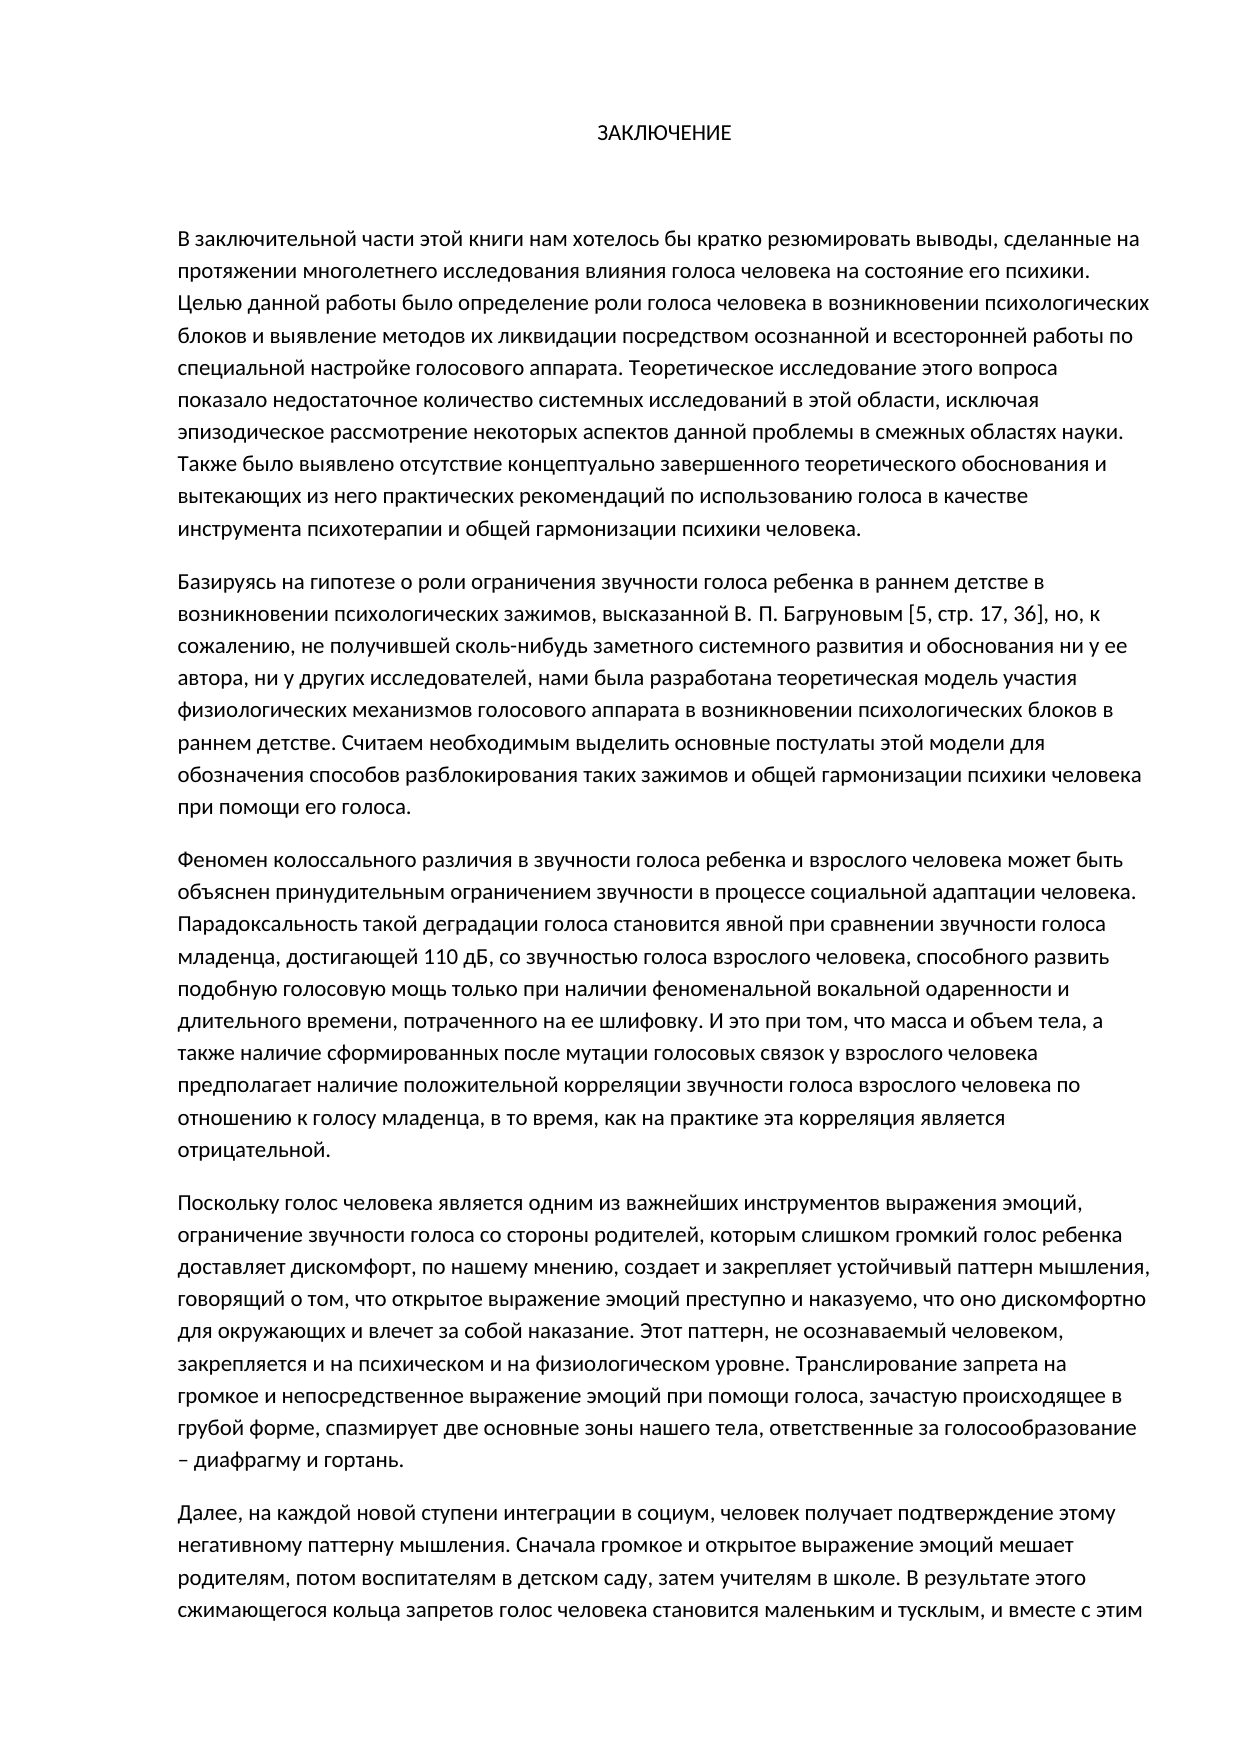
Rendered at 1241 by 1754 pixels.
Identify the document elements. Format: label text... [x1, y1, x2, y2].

text ЗАКЛЮЧЕНИЕ [177, 118, 1152, 146]
text Базируясь на гипотезе о роли ограничения звучности голоса ребенка в раннем детстве в возникновении психологических зажимов, высказанной В. П. Багруновым [5, стр. 17, 36], но, к сожалению, не получившей сколь-нибудь заметного системного развития и обоснования ни у ее автора, ни у других исследователей, нами была разработана теоретическая модель участия физиологических механизмов голосового аппарата в возникновении психологических блоков в раннем детстве. Считаем необходимым выделить основные постулаты этой модели для обозначения способов разблокирования таких зажимов и общей гармонизации психики человека при помощи его голоса. [177, 567, 1152, 820]
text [177, 1498, 1152, 1623]
text Поскольку голос человека является одним из важнейших инструментов выражения эмоций, ограничение звучности голоса со стороны родителей, которым слишком громкий голос ребенка доставляет дискомфорт, по нашему мнению, создает и закрепляет устойчивый паттерн мышления, говорящий о том, что открытое выражение эмоций преступно и наказуемо, что оно дискомфортно для окружающих и влечет за собой наказание. Этот паттерн, не осознаваемый человеком, закрепляется и на психическом и на физиологическом уровне. Транслирование запрета на громкое и непосредственное выражение эмоций при помощи голоса, зачастую происходящее в грубой форме, спазмирует две основные зоны нашего тела, ответственные за голосообразование – диафрагму и гортань. [177, 1188, 1152, 1473]
text В заключительной части этой книги нам хотелось бы кратко резюмировать выводы, сделанные на протяжении многолетнего исследования влияния голоса человека на состояние его психики. Целью данной работы было определение роли голоса человека в возникновении психологических блоков и выявление методов их ликвидации посредством осознанной и всесторонней работы по специальной настройке голосового аппарата. Теоретическое исследование этого вопроса показало недостаточное количество системных исследований в этой области, исключая эпизодическое рассмотрение некоторых аспектов данной проблемы в смежных областях науки. Также было выявлено отсутствие концептуально завершенного теоретического обоснования и вытекающих из него практических рекомендаций по использованию голоса в качестве инструмента психотерапии и общей гармонизации психики человека. [177, 224, 1152, 542]
text Феномен колоссального различия в звучности голоса ребенка и взрослого человека может быть объяснен принудительным ограничением звучности в процессе социальной адаптации человека. Парадоксальность такой деградации голоса становится явной при сравнении звучности голоса младенца, достигающей 110 дБ, со звучностью голоса взрослого человека, способного развить подобную голосовую мощь только при наличии феноменальной вокальной одаренности и длительного времени, потраченного на ее шлифовку. И это при том, что масса и объем тела, а также наличие сформированных после мутации голосовых связок у взрослого человека предполагает наличие положительной корреляции звучности голоса взрослого человека по отношению к голосу младенца, в то время, как на практике эта корреляция является отрицательной. [177, 845, 1152, 1163]
